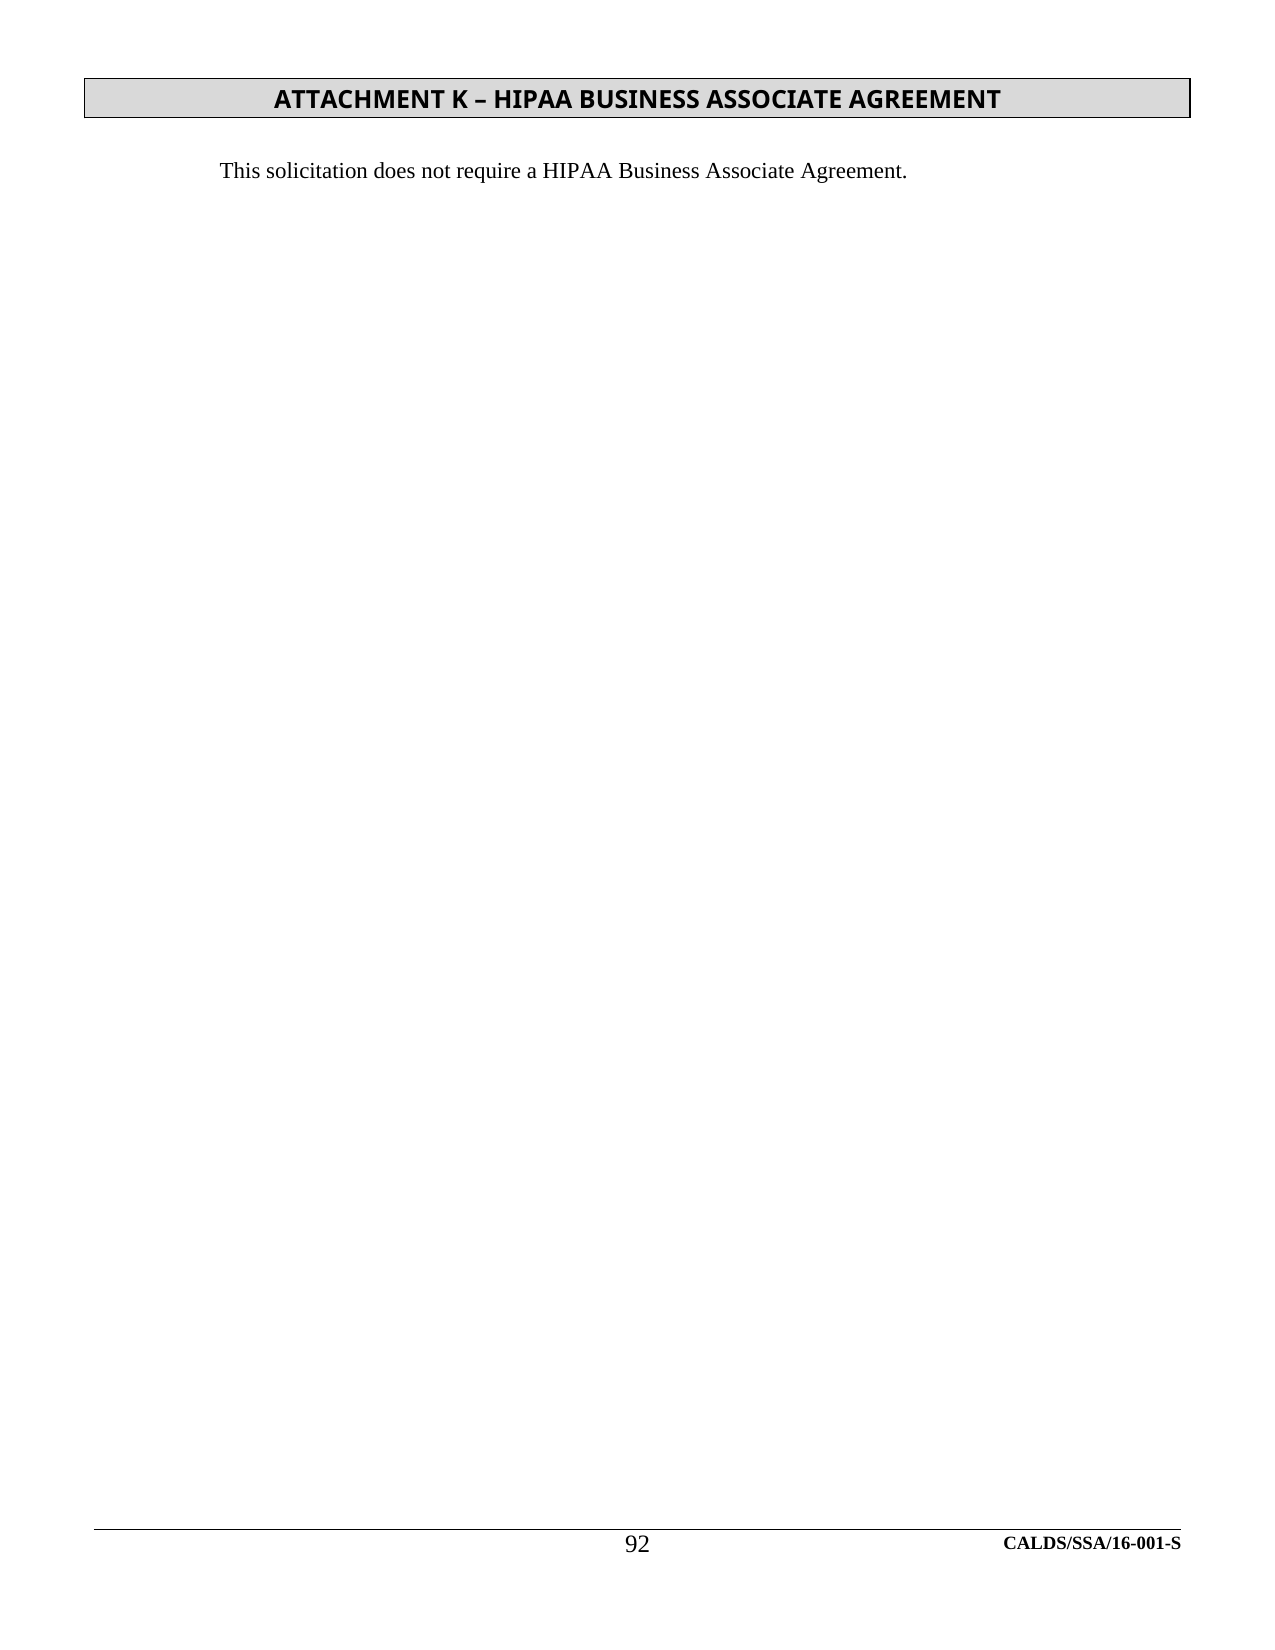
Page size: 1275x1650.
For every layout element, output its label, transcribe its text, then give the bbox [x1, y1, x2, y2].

text This solicitation does not require a HIPAA Business Associate Agreement. [94, 157, 1181, 184]
subtitle ATTACHMENT K – HIPAA BUSINESS ASSOCIATE AGREEMENT [85, 79, 1189, 117]
